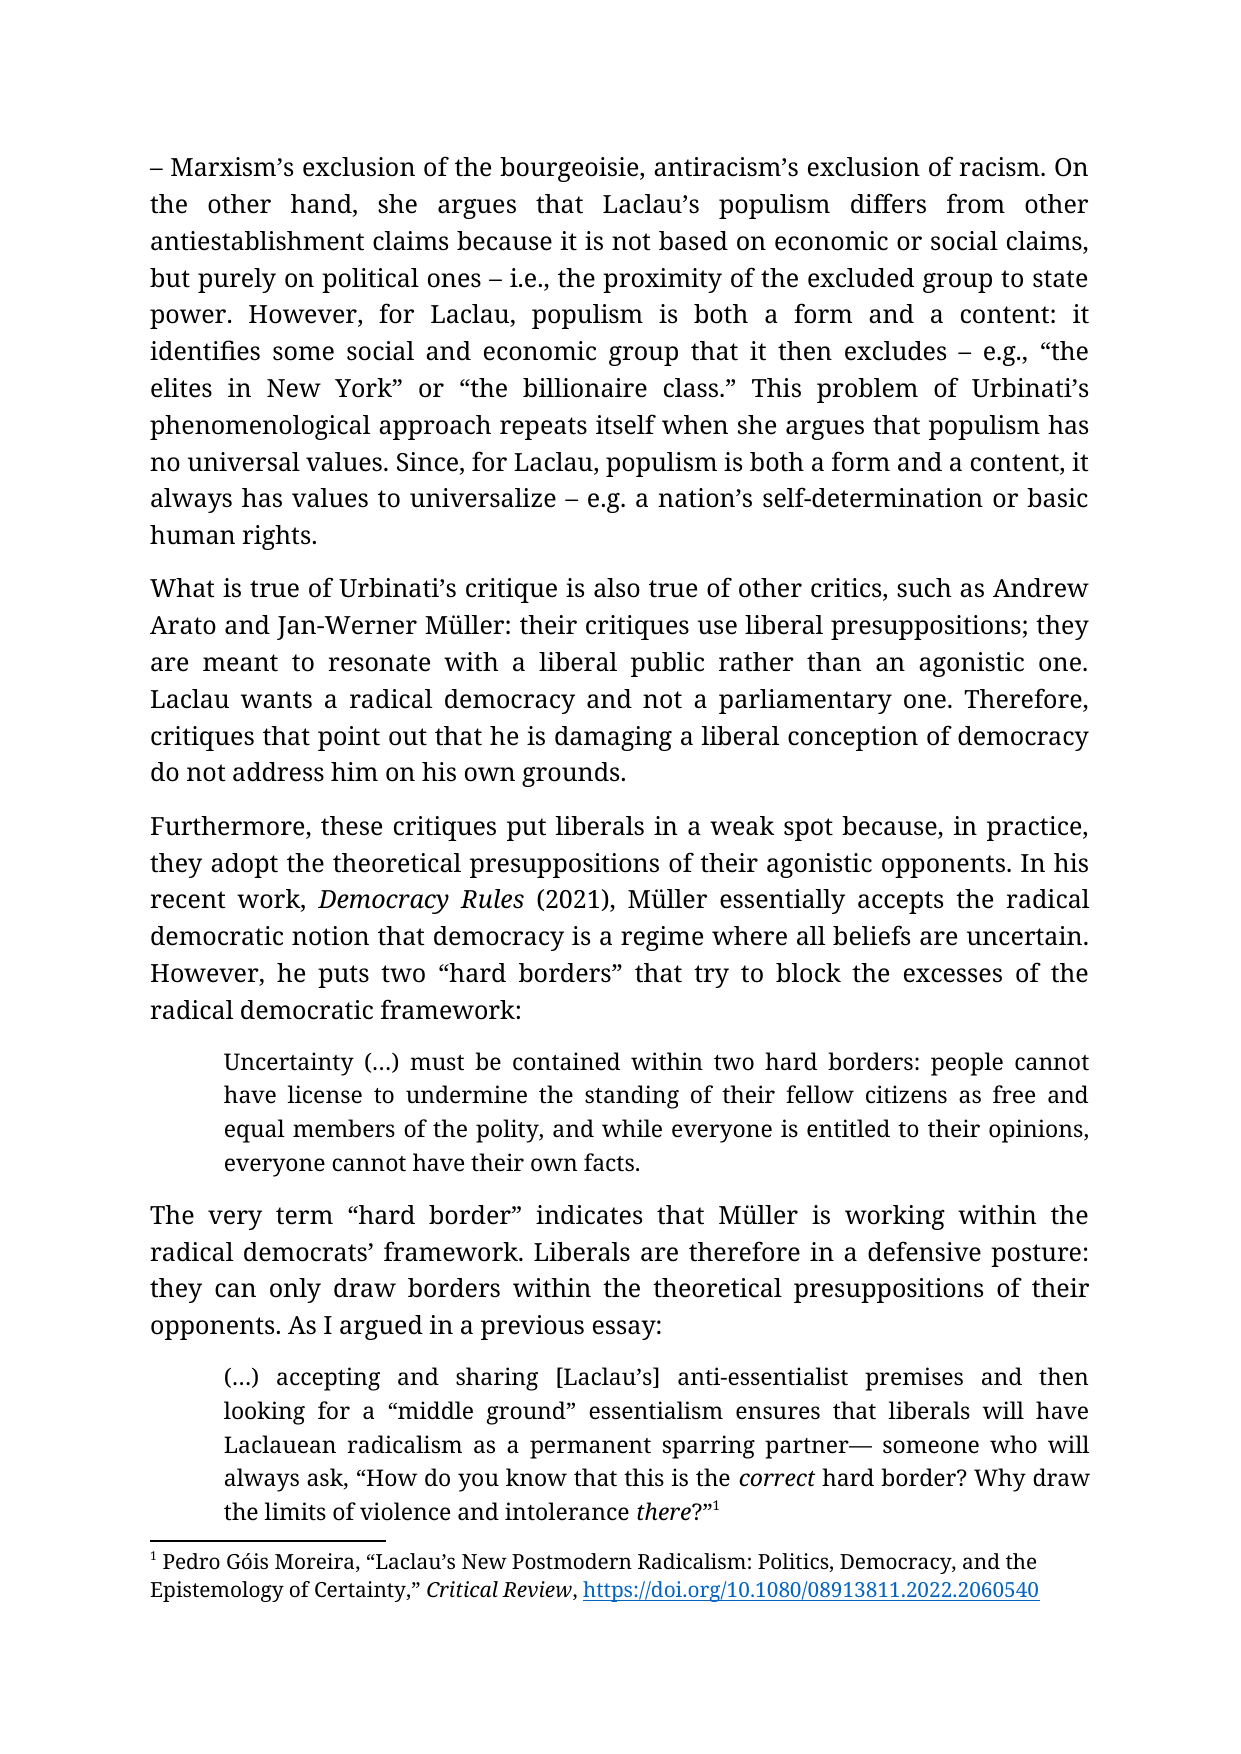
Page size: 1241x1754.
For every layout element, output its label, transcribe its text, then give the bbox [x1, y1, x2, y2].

text (…) accepting and sharing [Laclau’s] anti-essentialist premises and then looking for a “middle ground” essentialism ensures that liberals will have Laclauean radicalism as a permanent sparring partner— someone who will always ask, “How do you know that this is the correct hard border? Why draw the limits of violence and intolerance there?” [224, 1361, 1090, 1527]
text Furthermore, these critiques put liberals in a weak spot because, in practice, they adopt the theoretical presuppositions of their agonistic opponents. In his recent work, Democracy Rules (2021), Müller essentially accepts the radical democratic notion that democracy is a regime where all beliefs are uncertain. However, he puts two “hard borders” that try to block the excesses of the radical democratic framework: [150, 808, 1090, 1026]
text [150, 150, 1090, 552]
text Uncertainty (…) must be contained within two hard borders: people cannot have license to undermine the standing of their fellow citizens as free and equal members of the polity, and while everyone is entitled to their opinions, everyone cannot have their own facts. [224, 1046, 1090, 1178]
text What is true of Urbinati’s critique is also true of other critics, such as Andrew Arato and Jan-Werner Müller: their critiques use liberal presuppositions; they are meant to resonate with a liberal public rather than an agonistic one. Laclau wants a radical democracy and not a parliamentary one. Therefore, critiques that point out that he is damaging a liberal conception of democracy do not address him on his own grounds. [150, 571, 1090, 789]
text The very term “hard border” indicates that Müller is working within the radical democrats’ framework. Liberals are therefore in a defensive posture: they can only draw borders within the theoretical presuppositions of their opponents. As I argued in a previous essay: [150, 1197, 1090, 1342]
